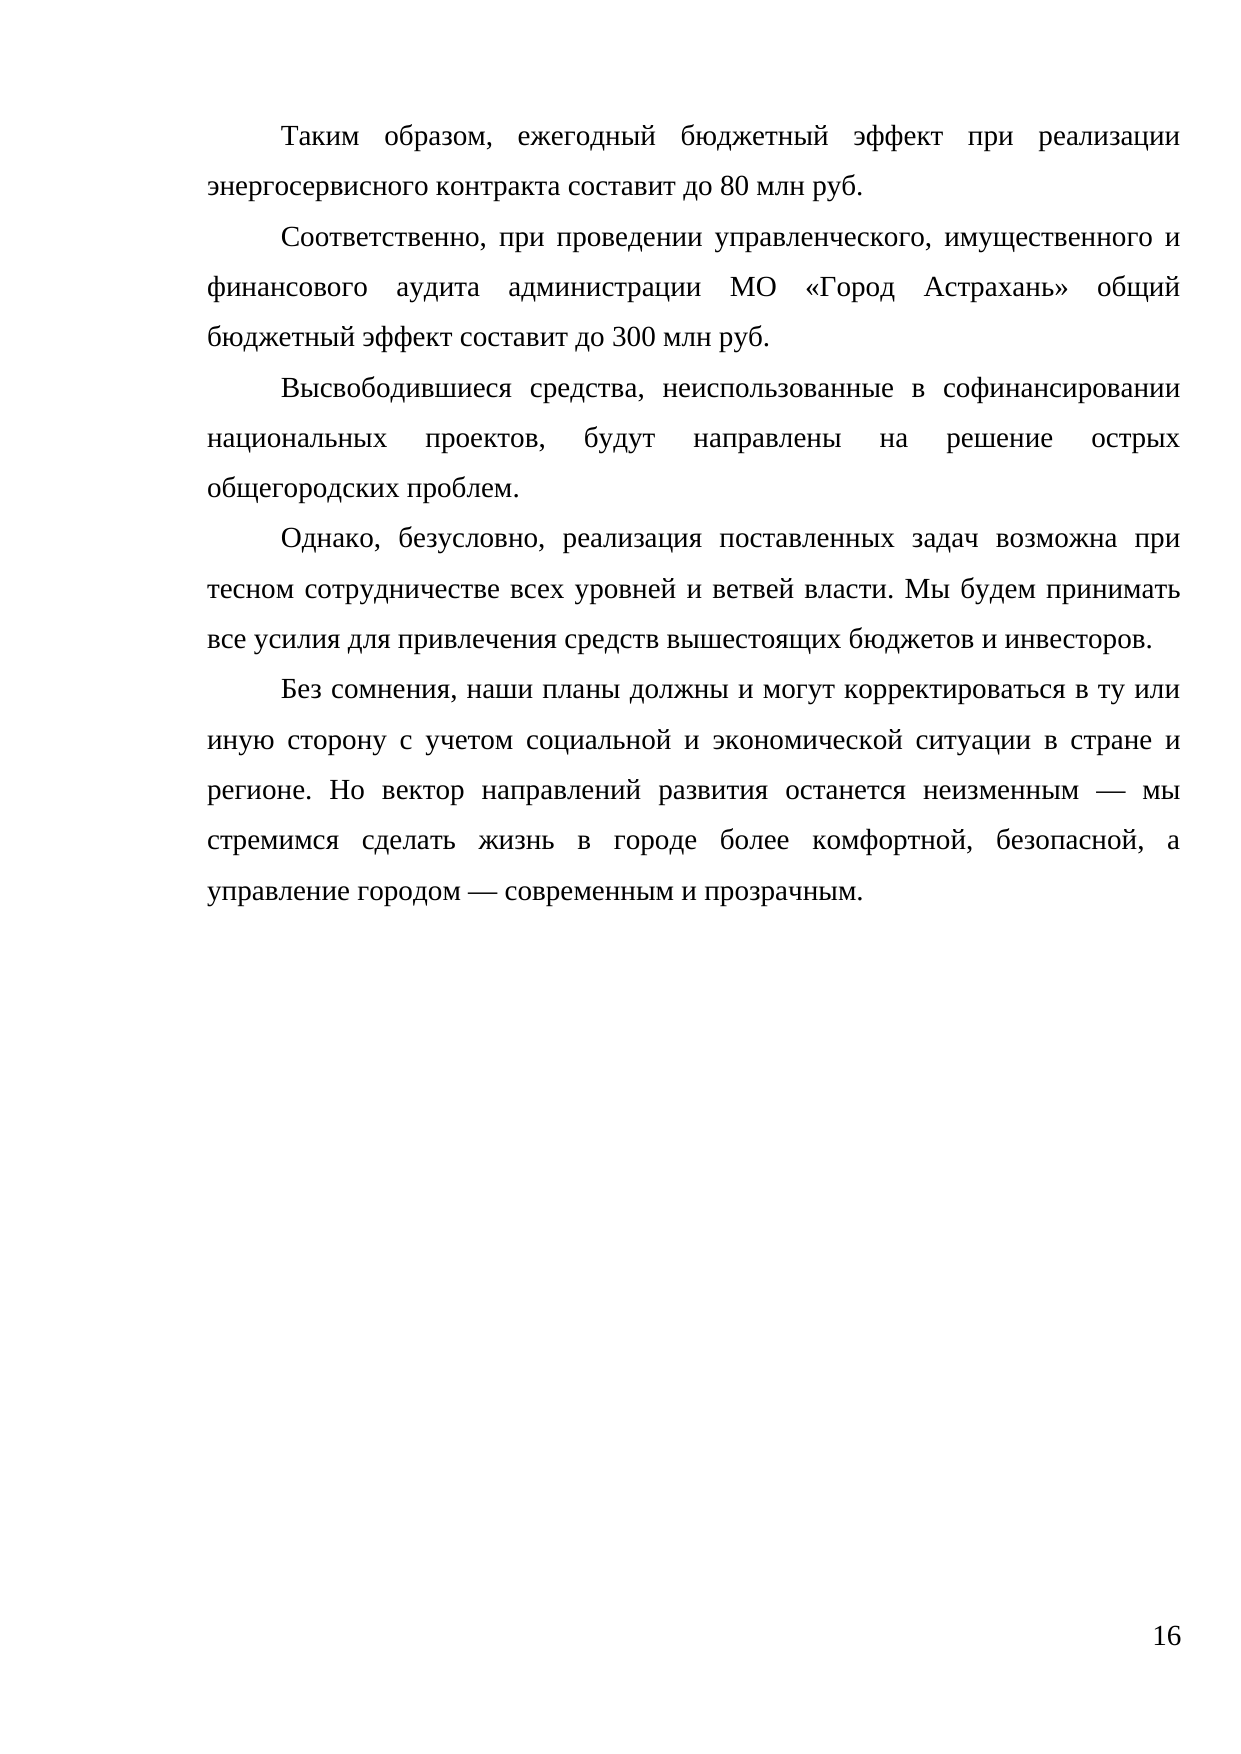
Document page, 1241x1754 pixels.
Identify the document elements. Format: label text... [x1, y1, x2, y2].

text Соответственно, при проведении управленческого, имущественного и финансового аудита администрации МО «Город Астрахань» общий бюджетный эффект составит до 300 млн руб. [207, 219, 1181, 353]
text Таким образом, ежегодный бюджетный эффект при реализации энергосервисного контракта составит до 80 млн руб. [207, 118, 1181, 202]
text Высвободившиеся средства, неиспользованные в софинансировании национальных проектов, будут направлены на решение острых общегородских проблем. [207, 370, 1181, 504]
text Однако, безусловно, реализация поставленных задач возможна при тесном сотрудничестве всех уровней и ветвей власти. Мы будем принимать все усилия для привлечения средств вышестоящих бюджетов и инвесторов. [207, 521, 1181, 655]
text Без сомнения, наши планы должны и могут корректироваться в ту или иную сторону с учетом социальной и экономической ситуации в стране и регионе. Но вектор направлений развития останется неизменным — мы стремимся сделать жизнь в городе более комфортной, безопасной, а управление городом — современным и прозрачным. [207, 672, 1181, 906]
